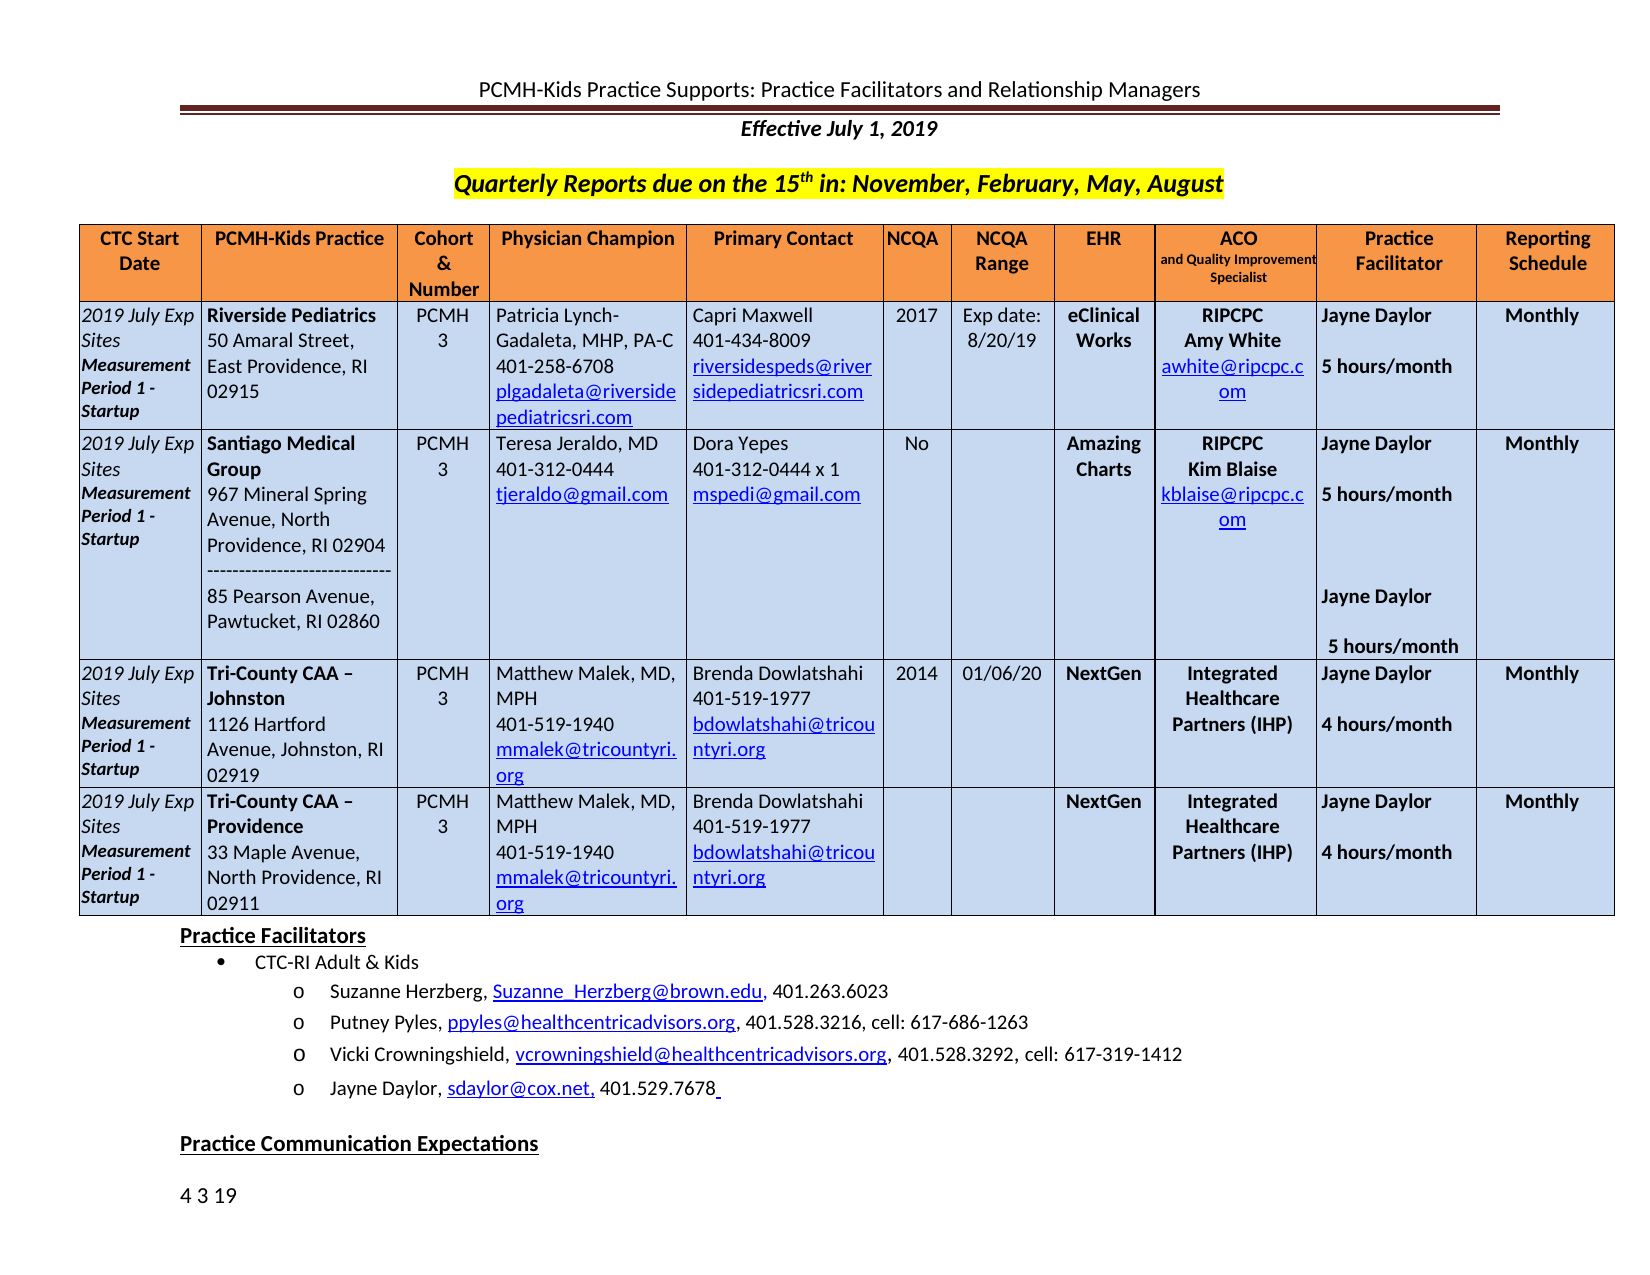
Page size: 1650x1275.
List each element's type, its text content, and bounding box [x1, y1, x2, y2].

table_cell Riverside Pediatrics 50 Amaral Street, East Providence, RI 02915 [202, 302, 397, 429]
text Practice Communication Expectations [180, 1129, 1500, 1158]
table_cell Monthly [1477, 302, 1614, 429]
table_cell Patricia Lynch-Gadaleta, MHP, PA-C 401-258-6708 plgadaleta@riversidepediatricsri.com [490, 302, 686, 429]
table_header Reporting Schedule [1477, 225, 1614, 301]
table_cell Dora Yepes 401-312-0444 x 1 mspedi@gmail.com [687, 430, 883, 659]
table_cell Jayne Daylor 4 hours/month [1317, 660, 1476, 787]
table_cell [952, 788, 1054, 915]
table_header PCMH-Kids Practice [202, 225, 397, 301]
table_cell RIPCPC Amy White awhite@ripcpc.com [1156, 302, 1316, 429]
table_cell Jayne Daylor 5 hours/month [1317, 302, 1476, 429]
table_cell Integrated Healthcare Partners (IHP) [1156, 788, 1316, 915]
table_cell Matthew Malek, MD, MPH 401-519-1940 mmalek@tricountyri.org [490, 788, 686, 915]
list Vicki Crowningshield, vcrowningshield@healthcentricadvisors.org, 401.528.3292, cell: 617-319-1412 [292, 1039, 1500, 1069]
table_cell No [884, 430, 951, 659]
table_cell 2019 July Exp Sites Measurement Period 1 - Startup [80, 302, 201, 429]
table_cell Tri-County CAA – Providence 33 Maple Avenue, North Providence, RI 02911 [202, 788, 397, 915]
table_cell RIPCPC Kim Blaise kblaise@ripcpc.com [1156, 430, 1316, 659]
table_cell Exp date: 8/20/19 [952, 302, 1054, 429]
table_cell Tri-County CAA – Johnston 1126 Hartford Avenue, Johnston, RI 02919 [202, 660, 397, 787]
table_cell PCMH 3 [398, 430, 489, 659]
table_header Cohort & Number [398, 225, 489, 301]
list Suzanne Herzberg, Suzanne_Herzberg@brown.edu, 401.263.6023 [292, 979, 1500, 1005]
table_cell 2019 July Exp Sites Measurement Period 1 - Startup [80, 430, 201, 659]
table_cell NextGen [1055, 660, 1154, 787]
table_cell 2017 [884, 302, 951, 429]
list Jayne Daylor, sdaylor@cox.net, 401.529.7678 [292, 1073, 1500, 1102]
table_cell PCMH 3 [398, 302, 489, 429]
table_cell Monthly [1477, 788, 1614, 915]
table_cell Capri Maxwell 401-434-8009 riversidespeds@riversidepediatricsri.com [687, 302, 883, 429]
table_header EHR [1055, 225, 1154, 301]
table_cell Amazing Charts [1055, 430, 1154, 659]
table_cell Jayne Daylor 4 hours/month [1317, 788, 1476, 915]
table_cell Monthly [1477, 660, 1614, 787]
table_cell Integrated Healthcare Partners (IHP) [1156, 660, 1316, 787]
table_header NCQA Range [952, 225, 1054, 301]
table_cell PCMH 3 [398, 788, 489, 915]
table_header Physician Champion [490, 225, 686, 301]
table_header ACO and Quality Improvement Specialist [1156, 225, 1316, 301]
table_cell Brenda Dowlatshahi 401-519-1977 bdowlatshahi@tricountyri.org [687, 788, 883, 915]
table_cell eClinicalWorks [1055, 302, 1154, 429]
table_cell Teresa Jeraldo, MD 401-312-0444 tjeraldo@gmail.com [490, 430, 686, 659]
list Putney Pyles, ppyles@healthcentricadvisors.org, 401.528.3216, cell: 617-686-1263 [292, 1009, 1500, 1036]
table_cell Jayne Daylor 5 hours/month Jayne Daylor 5 hours/month [1317, 430, 1476, 659]
table_cell 2019 July Exp Sites Measurement Period 1 - Startup [80, 788, 201, 915]
table_cell Santiago Medical Group 967 Mineral Spring Avenue, North Providence, RI 02904 ----------------------------- 85 Pearson Avenue, Pawtucket, RI 02860 [202, 430, 397, 659]
table_cell Monthly [1477, 430, 1614, 659]
table_header Practice Facilitator [1317, 225, 1476, 301]
table_cell Matthew Malek, MD, MPH 401-519-1940 mmalek@tricountyri.org [490, 660, 686, 787]
table_cell 2014 [884, 660, 951, 787]
table_header Primary Contact [687, 225, 883, 301]
list CTC-RI Adult & Kids [217, 949, 1500, 975]
table_cell 2019 July Exp Sites Measurement Period 1 - Startup [80, 660, 201, 787]
table_cell Brenda Dowlatshahi 401-519-1977 bdowlatshahi@tricountyri.org [687, 660, 883, 787]
table_cell NextGen [1055, 788, 1154, 915]
table_cell [952, 430, 1054, 659]
table_cell PCMH 3 [398, 660, 489, 787]
table_header CTC Start Date [80, 225, 201, 301]
table_cell [884, 788, 951, 915]
table_header NCQA [884, 225, 951, 301]
text Practice Facilitators [180, 922, 1500, 949]
table_cell 01/06/20 [952, 660, 1054, 787]
